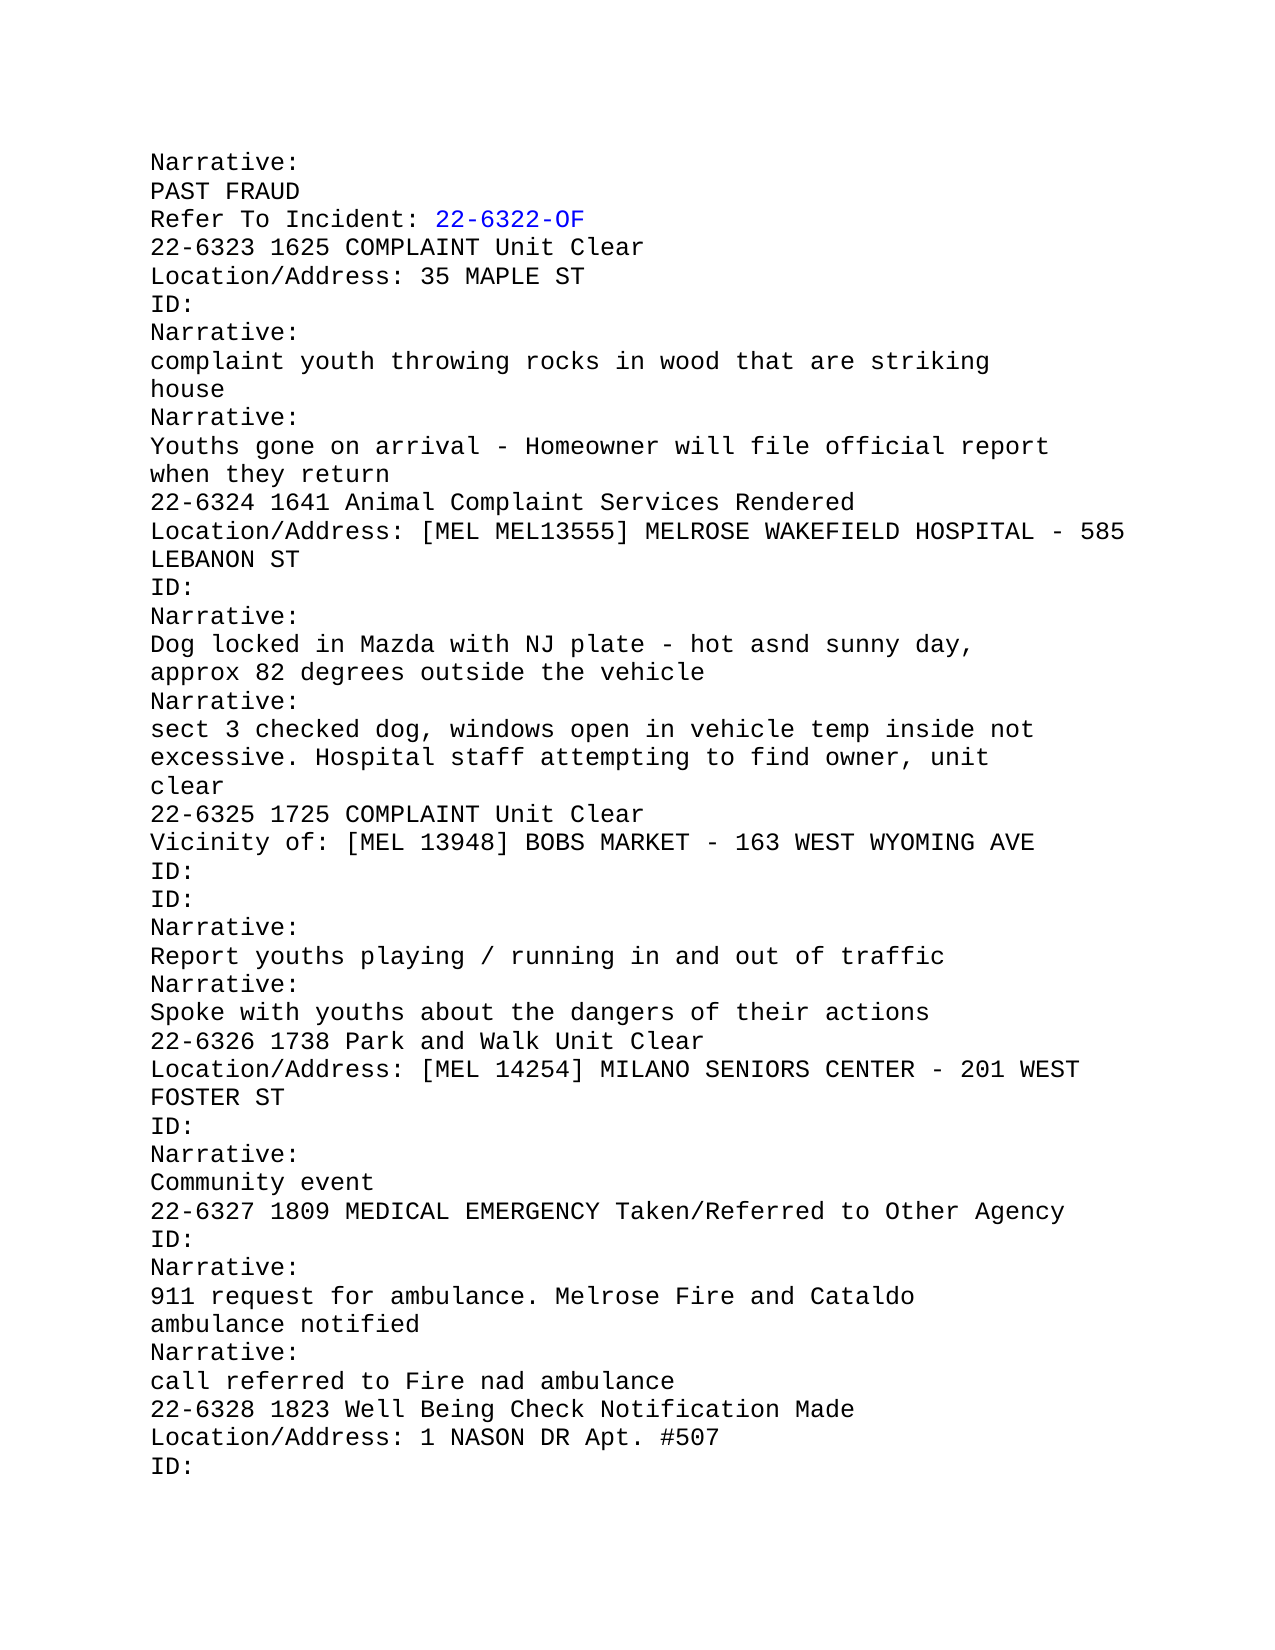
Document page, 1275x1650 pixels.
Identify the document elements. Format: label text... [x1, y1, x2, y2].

text ID: [150, 887, 1125, 915]
text Narrative: [150, 150, 1125, 178]
text Location/Address: [MEL MEL13555] MELROSE WAKEFIELD HOSPITAL - 585 LEBANON ST [150, 518, 1125, 575]
text Narrative: [150, 1340, 1125, 1368]
text sect 3 checked dog, windows open in vehicle temp inside not [150, 717, 1125, 745]
text Community event [150, 1170, 1125, 1198]
text Location/Address: [MEL 14254] MILANO SENIORS CENTER - 201 WEST FOSTER ST [150, 1057, 1125, 1113]
text 22-6324 1641 Animal Complaint Services Rendered [150, 490, 1125, 518]
text ID: [150, 575, 1125, 603]
text ambulance notified [150, 1312, 1125, 1340]
text Report youths playing / running in and out of traffic [150, 943, 1125, 972]
text Narrative: [150, 320, 1125, 348]
text Location/Address: 35 MAPLE ST [150, 263, 1125, 292]
text 22-6326 1738 Park and Walk Unit Clear [150, 1028, 1125, 1057]
text ID: [150, 858, 1125, 887]
text Narrative: [150, 915, 1125, 943]
text Refer To Incident: 22-6322-OF [150, 207, 1125, 235]
text Vicinity of: [MEL 13948] BOBS MARKET - 163 WEST WYOMING AVE [150, 830, 1125, 858]
text Narrative: [150, 972, 1125, 1000]
text excessive. Hospital staff attempting to find owner, unit [150, 745, 1125, 773]
text clear [150, 773, 1125, 802]
text Narrative: [150, 1255, 1125, 1283]
text approx 82 degrees outside the vehicle [150, 660, 1125, 688]
text house [150, 377, 1125, 405]
text 22-6325 1725 COMPLAINT Unit Clear [150, 802, 1125, 830]
text Location/Address: 1 NASON DR Apt. #507 [150, 1425, 1125, 1453]
text 911 request for ambulance. Melrose Fire and Cataldo [150, 1283, 1125, 1312]
text when they return [150, 462, 1125, 490]
text 22-6323 1625 COMPLAINT Unit Clear [150, 235, 1125, 263]
text ID: [150, 1453, 1125, 1482]
text call referred to Fire nad ambulance [150, 1368, 1125, 1397]
text ID: [150, 1227, 1125, 1255]
text Narrative: [150, 405, 1125, 433]
text Narrative: [150, 688, 1125, 717]
text Youths gone on arrival - Homeowner will file official report [150, 433, 1125, 462]
text Narrative: [150, 1142, 1125, 1170]
text ID: [150, 292, 1125, 320]
text Narrative: [150, 603, 1125, 632]
text 22-6328 1823 Well Being Check Notification Made [150, 1397, 1125, 1425]
text PAST FRAUD [150, 178, 1125, 207]
text Spoke with youths about the dangers of their actions [150, 1000, 1125, 1028]
text 22-6327 1809 MEDICAL EMERGENCY Taken/Referred to Other Agency [150, 1198, 1125, 1227]
text Dog locked in Mazda with NJ plate - hot asnd sunny day, [150, 632, 1125, 660]
text ID: [150, 1113, 1125, 1142]
text complaint youth throwing rocks in wood that are striking [150, 348, 1125, 377]
